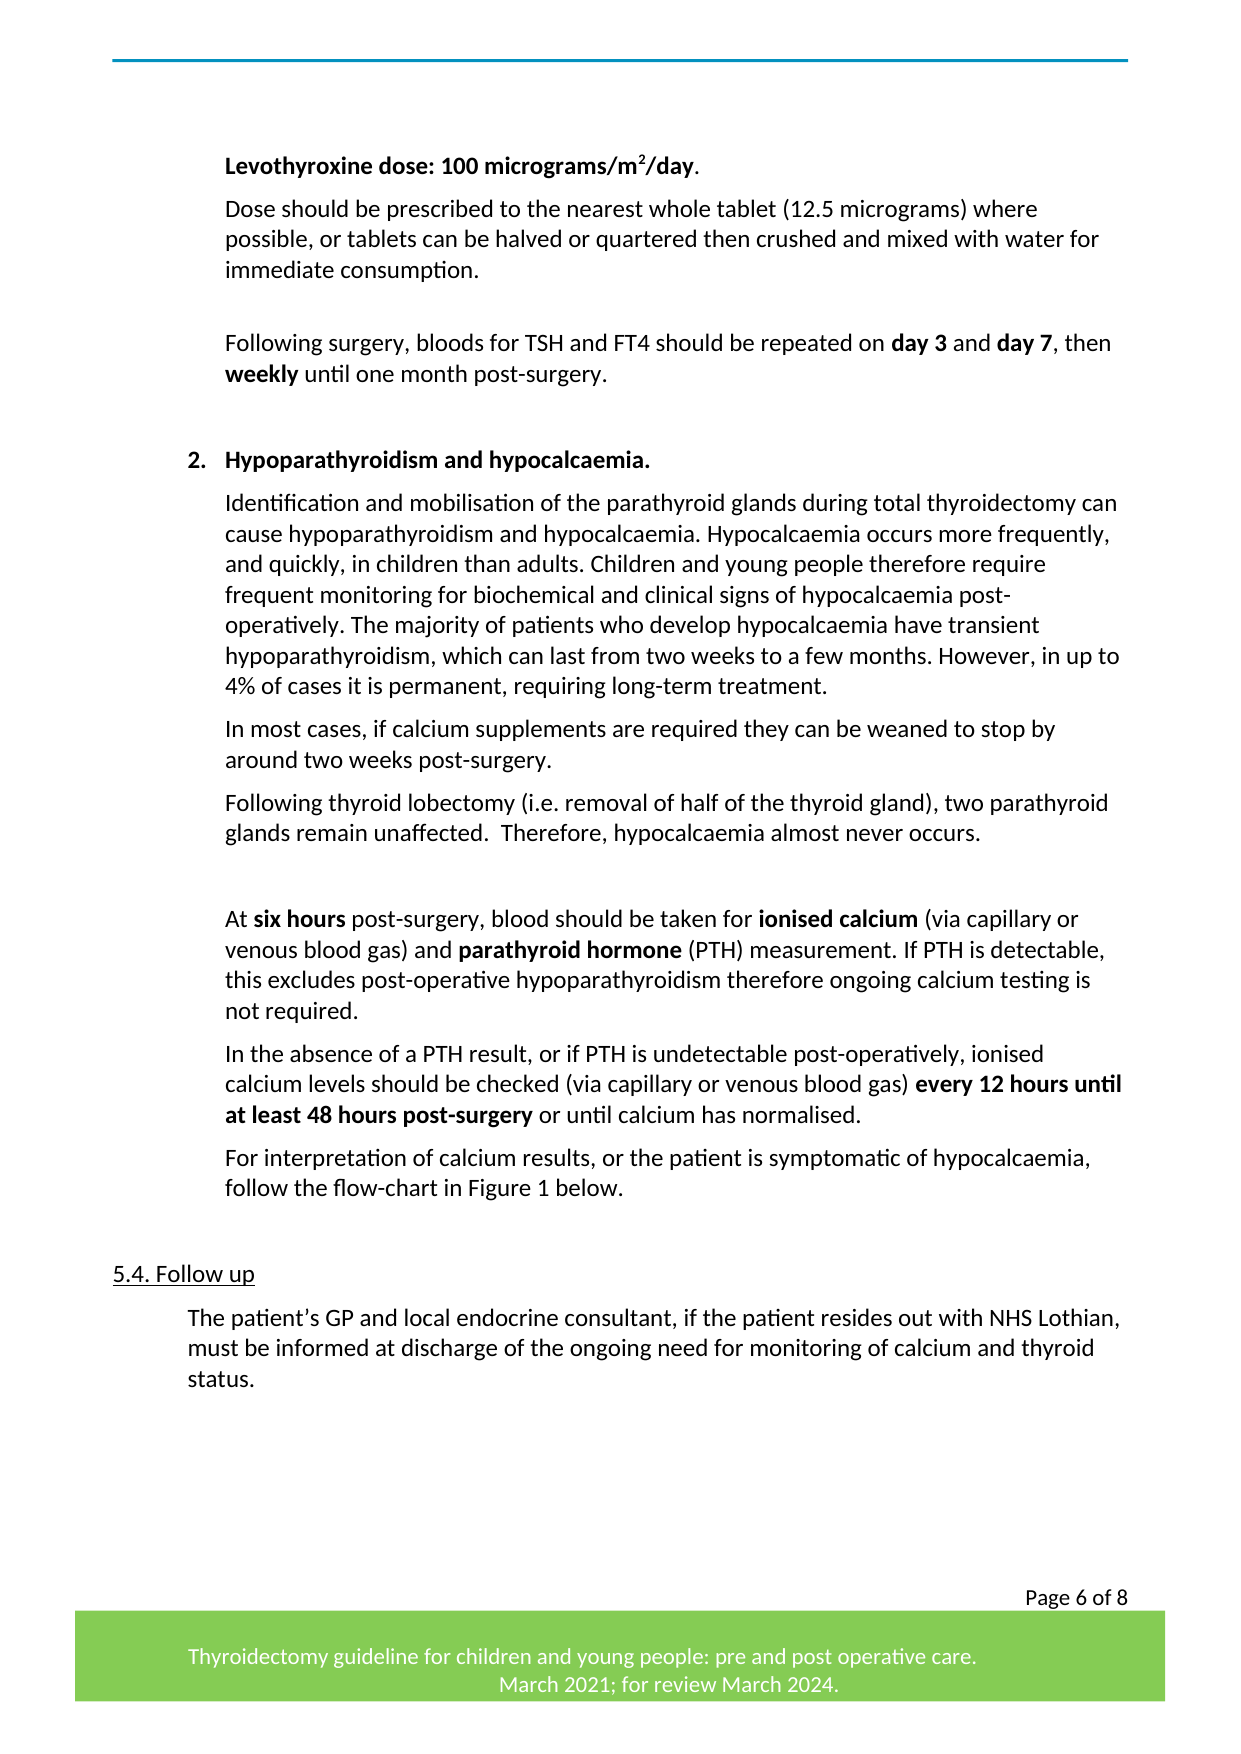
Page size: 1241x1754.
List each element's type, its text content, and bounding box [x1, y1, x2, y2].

list Hypoparathyroidism and hypocalcaemia. [187, 444, 1128, 475]
text The patient’s GP and local endocrine consultant, if the patient resides out with NHS Lothian, must be informed at discharge of the ongoing need for monitoring of calcium and thyroid status. [187, 1302, 1128, 1393]
text At six hours post-surgery, blood should be taken for ionised calcium (via capillary or venous blood gas) and parathyroid hormone (PTH) measurement. If PTH is detectable, this excludes post-operative hypoparathyroidism therefore ongoing calcium testing is not required. [225, 903, 1128, 1026]
text Dose should be prescribed to the nearest whole tablet (12.5 micrograms) where possible, or tablets can be halved or quartered then crushed and mixed with water for immediate consumption. [225, 193, 1128, 284]
text Levothyroxine dose: 100 micrograms/m2/day. [225, 150, 1128, 181]
text In most cases, if calcium supplements are required they can be weaned to stop by around two weeks post-surgery. [225, 713, 1128, 774]
text In the absence of a PTH result, or if PTH is undetectable post-operatively, ionised calcium levels should be checked (via capillary or venous blood gas) every 12 hours until at least 48 hours post-surgery or until calcium has normalised. [225, 1038, 1128, 1129]
text Following thyroid lobectomy (i.e. removal of half of the thyroid gland), two parathyroid glands remain unaffected. Therefore, hypocalcaemia almost never occurs. [225, 787, 1128, 848]
text Identification and mobilisation of the parathyroid glands during total thyroidectomy can cause hypoparathyroidism and hypocalcaemia. Hypocalcaemia occurs more frequently, and quickly, in children than adults. Children and young people therefore require frequent monitoring for biochemical and clinical signs of hypocalcaemia post-operatively. The majority of patients who develop hypocalcaemia have transient hypoparathyroidism, which can last from two weeks to a few months. However, in up to 4% of cases it is permanent, requiring long-term treatment. [225, 487, 1128, 701]
text Following surgery, bloods for TSH and FT4 should be repeated on day 3 and day 7, then weekly until one month post-surgery. [225, 328, 1128, 389]
text 5.4. Follow up [112, 1259, 1128, 1289]
text For interpretation of calcium results, or the patient is symptomatic of hypocalcaemia, follow the flow-chart in Figure 1 below. [225, 1142, 1128, 1203]
